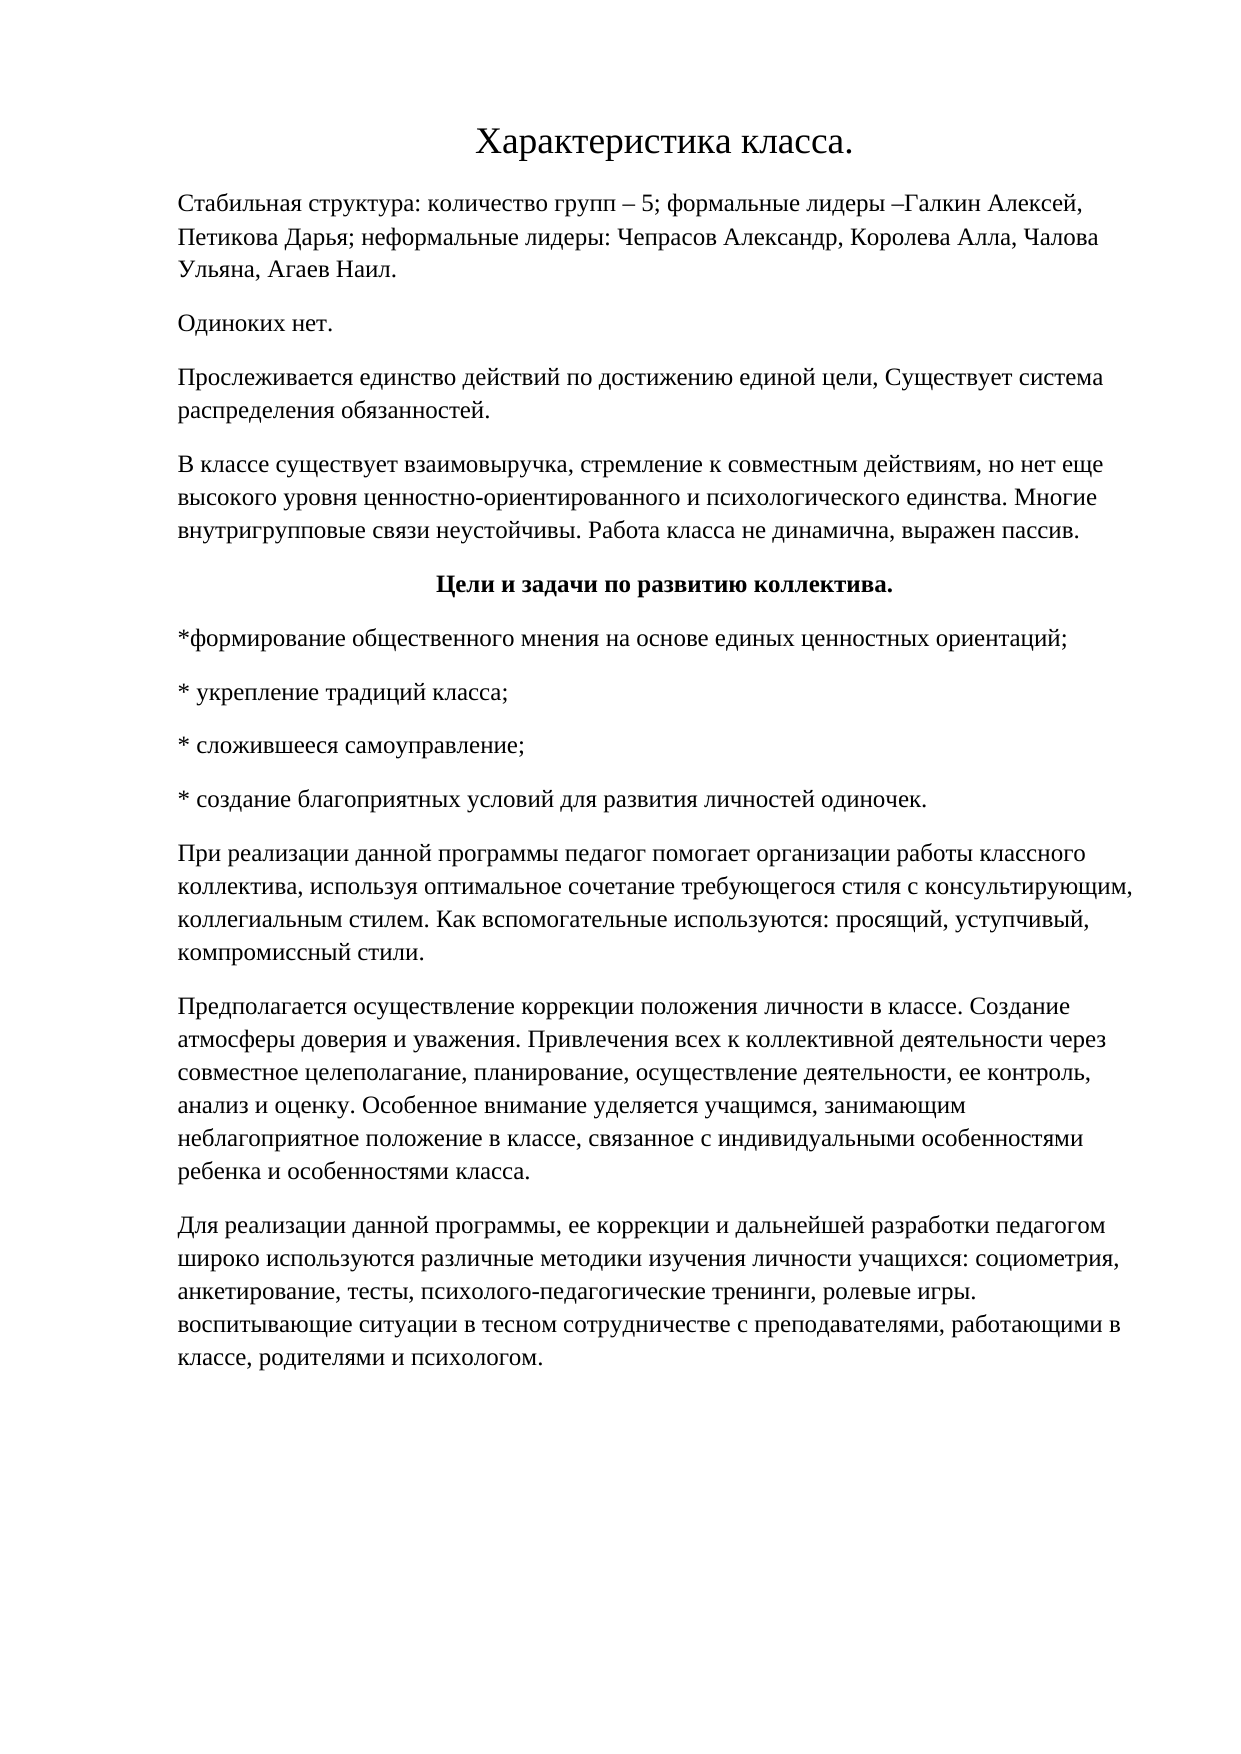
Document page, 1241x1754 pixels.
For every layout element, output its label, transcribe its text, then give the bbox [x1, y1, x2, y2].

text Характеристика класса. [177, 118, 1152, 161]
text * укрепление традиций класса; [177, 677, 1152, 706]
text Одиноких нет. [177, 308, 1152, 337]
text Цели и задачи по развитию коллектива. [177, 569, 1152, 598]
text * сложившееся самоуправление; [177, 731, 1152, 759]
text *формирование общественного мнения на основе единых ценностных ориентаций; [177, 623, 1152, 652]
text Стабильная структура: количество групп – 5; формальные лидеры –Галкин Алексей, Петикова Дарья; неформальные лидеры: Чепрасов Александр, Королева Алла, Чалова Ульяна, Агаев Наил. [177, 188, 1152, 283]
text Прослеживается единство действий по достижению единой цели, Существует система распределения обязанностей. [177, 362, 1152, 424]
text Для реализации данной программы, ее коррекции и дальнейшей разработки педагогом широко используются различные методики изучения личности учащихся: социометрия, анкетирование, тесты, психолого-педагогические тренинги, ролевые игры. воспитывающие ситуации в тесном сотрудничестве с преподавателями, работающими в классе, родителями и психологом. [177, 1210, 1152, 1371]
text При реализации данной программы педагог помогает организации работы классного коллектива, используя оптимальное сочетание требующегося стиля с консультирующим, коллегиальным стилем. Как вспомогательные используются: просящий, уступчивый, компромиссный стили. [177, 838, 1152, 966]
text В классе существует взаимовыручка, стремление к совместным действиям, но нет еще высокого уровня ценностно-ориентированного и психологического единства. Многие внутригрупповые связи неустойчивы. Работа класса не динамична, выражен пассив. [177, 449, 1152, 544]
text Предполагается осуществление коррекции положения личности в классе. Создание атмосферы доверия и уважения. Привлечения всех к коллективной деятельности через совместное целеполагание, планирование, осуществление деятельности, ее контроль, анализ и оценку. Особенное внимание уделяется учащимся, занимающим неблагоприятное положение в классе, связанное с индивидуальными особенностями ребенка и особенностями класса. [177, 991, 1152, 1185]
text * создание благоприятных условий для развития личностей одиночек. [177, 784, 1152, 813]
